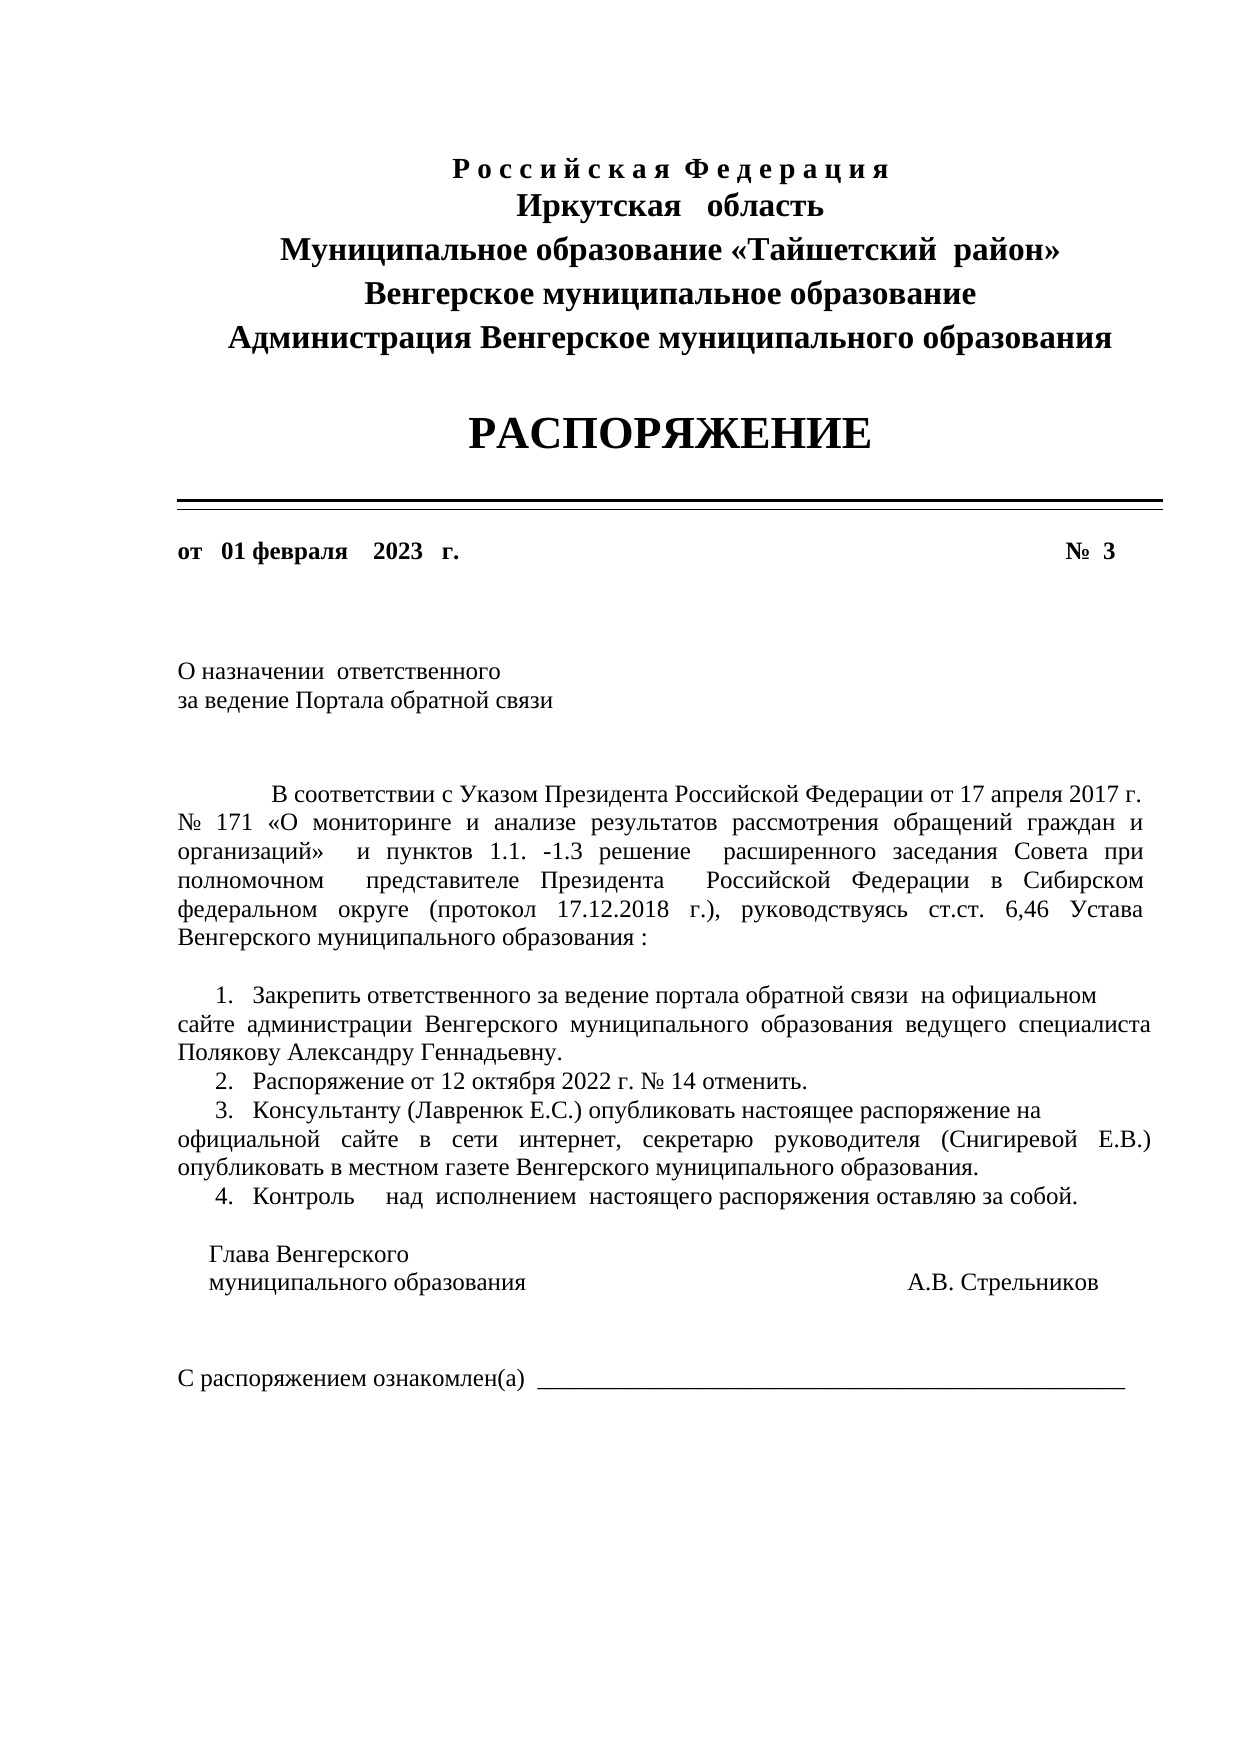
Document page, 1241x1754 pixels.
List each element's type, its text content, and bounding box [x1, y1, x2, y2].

text С распоряжением ознакомлен(а) _______________________________________________ [177, 1363, 1152, 1392]
table_header О назначении ответственного за ведение Портала обратной связи [166, 628, 1155, 721]
list Закрепить ответственного за ведение портала обратной связи на официальном [215, 980, 1152, 1009]
text официальной сайте в сети интернет, секретарю руководителя (Снигиревой Е.В.) опубликовать в местном газете Венгерского муниципального образования. [177, 1124, 1152, 1181]
table_header Р о с с и й с к а я Ф е д е р а ц и я Иркутская область Муниципальное образование «Тайшетский район» Венгерское муниципальное образование Администрация Венгерское муниципального образования РАСПОРЯЖЕНИЕ [177, 118, 1163, 499]
text сайте администрации Венгерского муниципального образования ведущего специалиста Полякову Александру Геннадьевну. [177, 1009, 1152, 1066]
text от 01 февраля 2023 г. № 3 [177, 536, 1152, 565]
text Глава Венгерского [177, 1239, 1152, 1267]
list Распоряжение от 12 октября 2022 г. № 14 отменить. [215, 1066, 1152, 1095]
list Консультанту (Лавренюк Е.С.) опубликовать настоящее распоряжение на [215, 1095, 1152, 1124]
text муниципального образования А.В. Стрельников [177, 1267, 1152, 1296]
table_cell В соответствии с Указом Президента Российской Федерации от 17 апреля 2017 г. № 171 «О мониторинге и анализе результатов рассмотрения обращений граждан и организаций» и пунктов 1.1. -1.3 решение расширенного заседания Совета при полномочном представителе Президента Российской Федерации в Сибирском федеральном округе (протокол 17.12.2018 г.), руководствуясь ст.ст. 6,46 Устава Венгерского муниципального образования : [166, 721, 1155, 951]
list Контроль над исполнением настоящего распоряжения оставляю за собой. [215, 1181, 1152, 1210]
